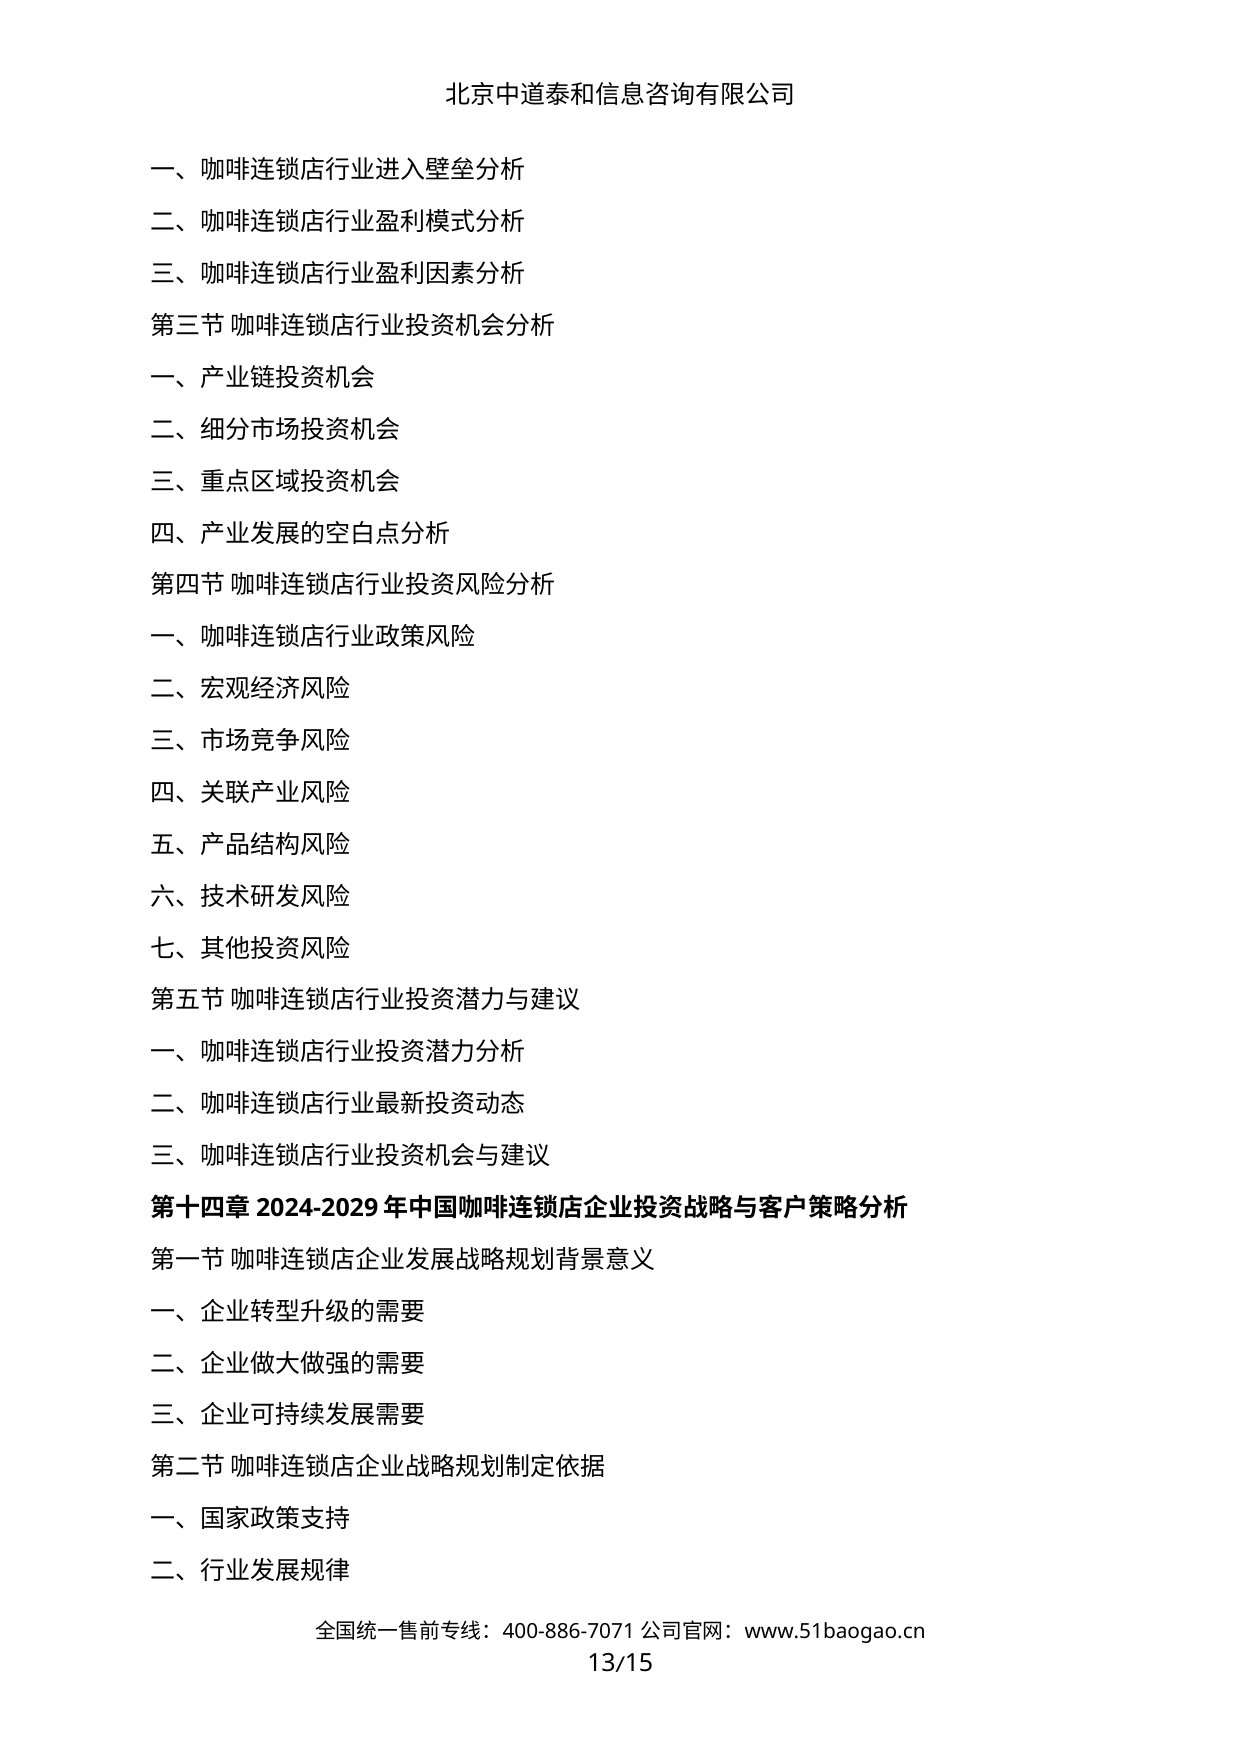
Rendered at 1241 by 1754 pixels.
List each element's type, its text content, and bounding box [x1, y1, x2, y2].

text 二、企业做大做强的需要 [150, 1343, 1090, 1379]
text 五、产品结构风险 [150, 824, 1090, 861]
text 一、国家政策支持 [150, 1499, 1090, 1535]
text 第四节 咖啡连锁店行业投资风险分析 [150, 565, 1090, 601]
text 四、产业发展的空白点分析 [150, 513, 1090, 549]
text 第一节 咖啡连锁店企业发展战略规划背景意义 [150, 1239, 1090, 1276]
text 七、其他投资风险 [150, 928, 1090, 964]
text 二、行业发展规律 [150, 1551, 1090, 1587]
text 第五节 咖啡连锁店行业投资潜力与建议 [150, 980, 1090, 1016]
text 三、重点区域投资机会 [150, 461, 1090, 497]
text 三、企业可持续发展需要 [150, 1395, 1090, 1431]
text 三、市场竞争风险 [150, 721, 1090, 757]
text 第十四章 2024-2029年中国咖啡连锁店企业投资战略与客户策略分析 [150, 1187, 1090, 1224]
text 三、咖啡连锁店行业盈利因素分析 [150, 254, 1090, 290]
text 一、咖啡连锁店行业进入壁垒分析 [150, 150, 1090, 186]
text 一、咖啡连锁店行业政策风险 [150, 617, 1090, 653]
text 二、咖啡连锁店行业最新投资动态 [150, 1084, 1090, 1120]
text 第二节 咖啡连锁店企业战略规划制定依据 [150, 1447, 1090, 1483]
text 第三节 咖啡连锁店行业投资机会分析 [150, 306, 1090, 342]
text 一、咖啡连锁店行业投资潜力分析 [150, 1032, 1090, 1068]
text 二、宏观经济风险 [150, 669, 1090, 705]
text 二、细分市场投资机会 [150, 409, 1090, 446]
text 三、咖啡连锁店行业投资机会与建议 [150, 1136, 1090, 1172]
text 二、咖啡连锁店行业盈利模式分析 [150, 202, 1090, 238]
text 一、企业转型升级的需要 [150, 1291, 1090, 1327]
text 六、技术研发风险 [150, 876, 1090, 912]
text 四、关联产业风险 [150, 772, 1090, 809]
text 一、产业链投资机会 [150, 357, 1090, 394]
